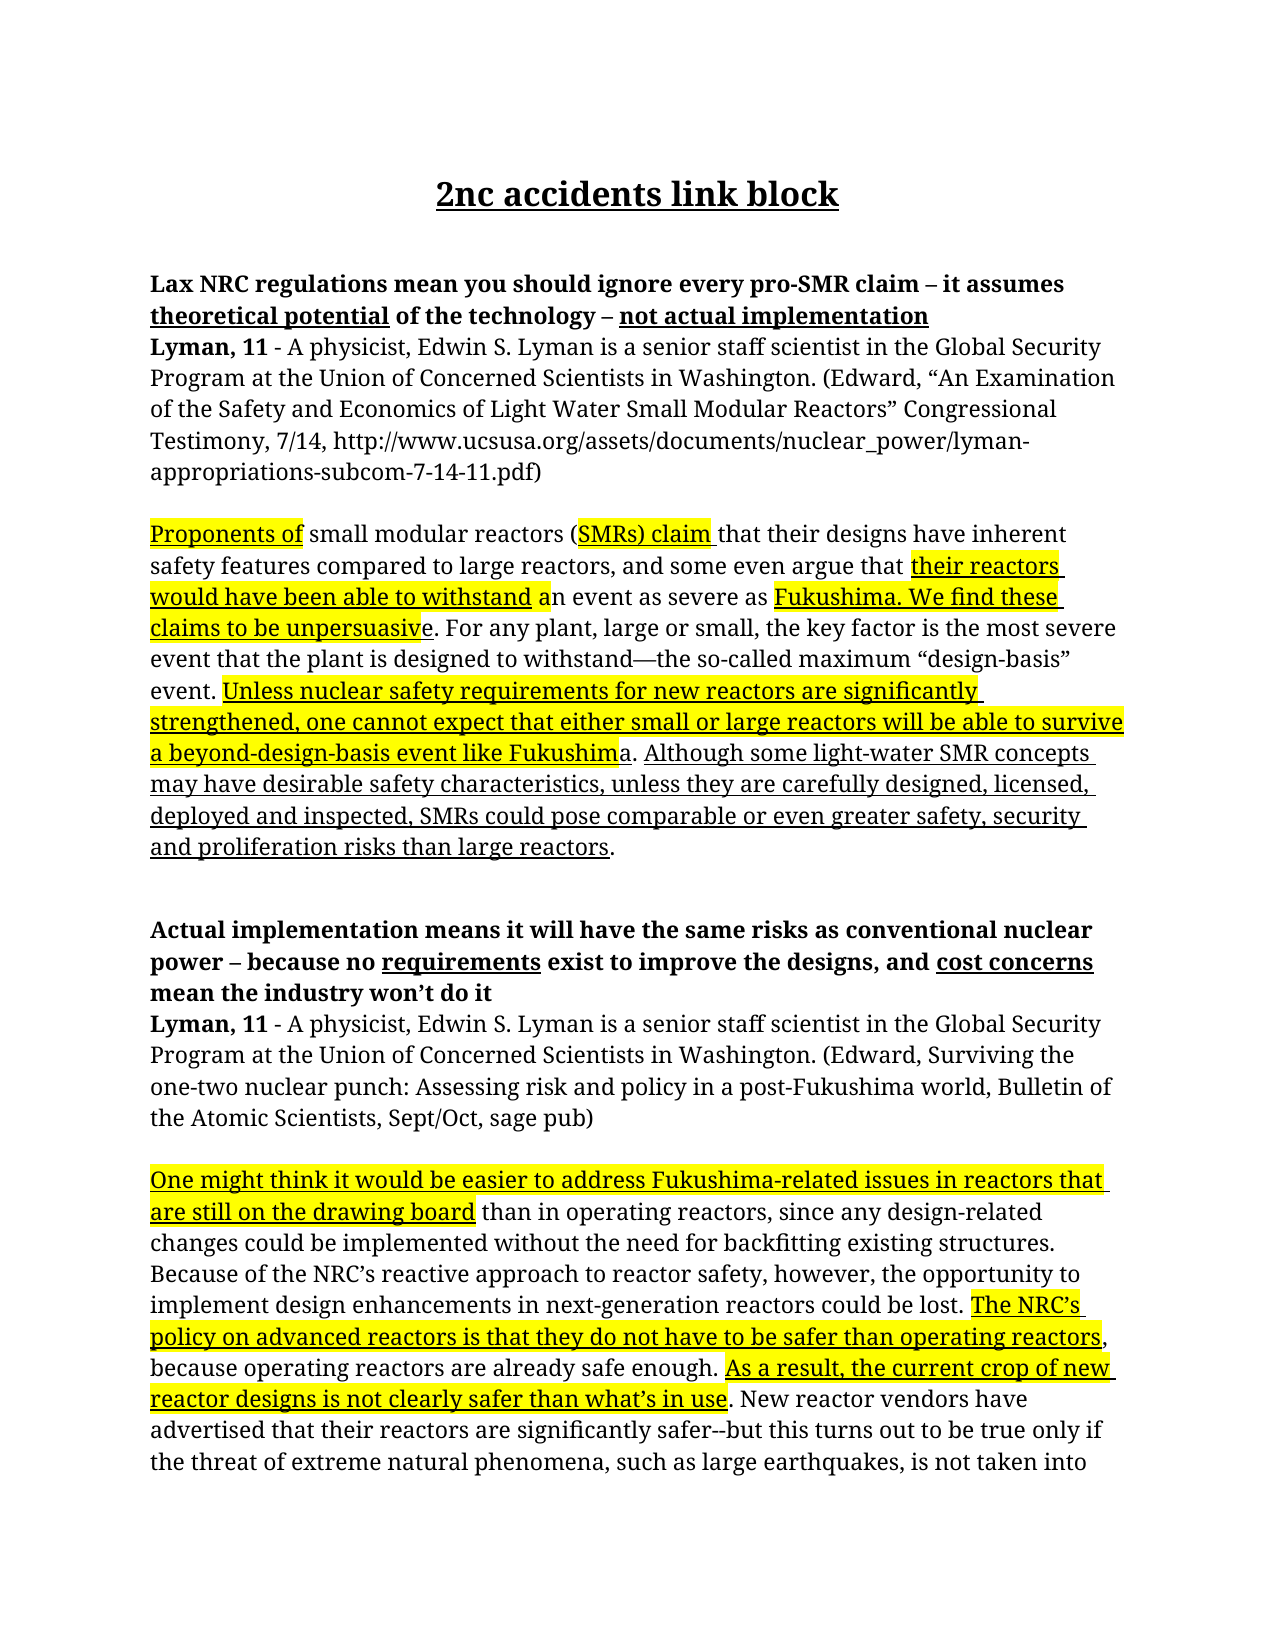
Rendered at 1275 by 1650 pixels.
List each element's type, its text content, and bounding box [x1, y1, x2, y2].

subtitle 2nc accidents link block [150, 171, 1125, 216]
subtitle Actual implementation means it will have the same risks as conventional nuclear power – because no requirements exist to improve the designs, and cost concerns mean the industry won’t do it [150, 914, 1125, 1008]
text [150, 1164, 1125, 1477]
text Lyman, 11 - A physicist, Edwin S. Lyman is a senior staff scientist in the Global Security Program at the Union of Concerned Scientists in Washington. (Edward, “An Examination of the Safety and Economics of Light Water Small Modular Reactors” Congressional Testimony, 7/14, http://www.ucsusa.org/assets/documents/nuclear_power/lyman-appropriations-subcom-7-14-11.pdf) [150, 331, 1125, 487]
text Lyman, 11 - A physicist, Edwin S. Lyman is a senior staff scientist in the Global Security Program at the Union of Concerned Scientists in Washington. (Edward, Surviving the one-two nuclear punch: Assessing risk and policy in a post-Fukushima world, Bulletin of the Atomic Scientists, Sept/Oct, sage pub) [150, 1008, 1125, 1133]
text Proponents of small modular reactors (SMRs) claim that their designs have inherent safety features compared to large reactors, and some even argue that their reactors would have been able to withstand an event as severe as Fukushima. We find these claims to be unpersuasive. For any plant, large or small, the key factor is the most severe event that the plant is designed to withstand—the so-called maximum “design-basis” event. Unless nuclear safety requirements for new reactors are significantly strengthened, one cannot expect that either small or large reactors will be able to survive a beyond-design-basis event like Fukushima. Although some light-water SMR concepts may have desirable safety characteristics, unless they are carefully designed, licensed, deployed and inspected, SMRs could pose comparable or even greater safety, security and proliferation risks than large reactors. [150, 518, 1125, 862]
subtitle Lax NRC regulations mean you should ignore every pro-SMR claim – it assumes theoretical potential of the technology – not actual implementation [150, 268, 1125, 331]
